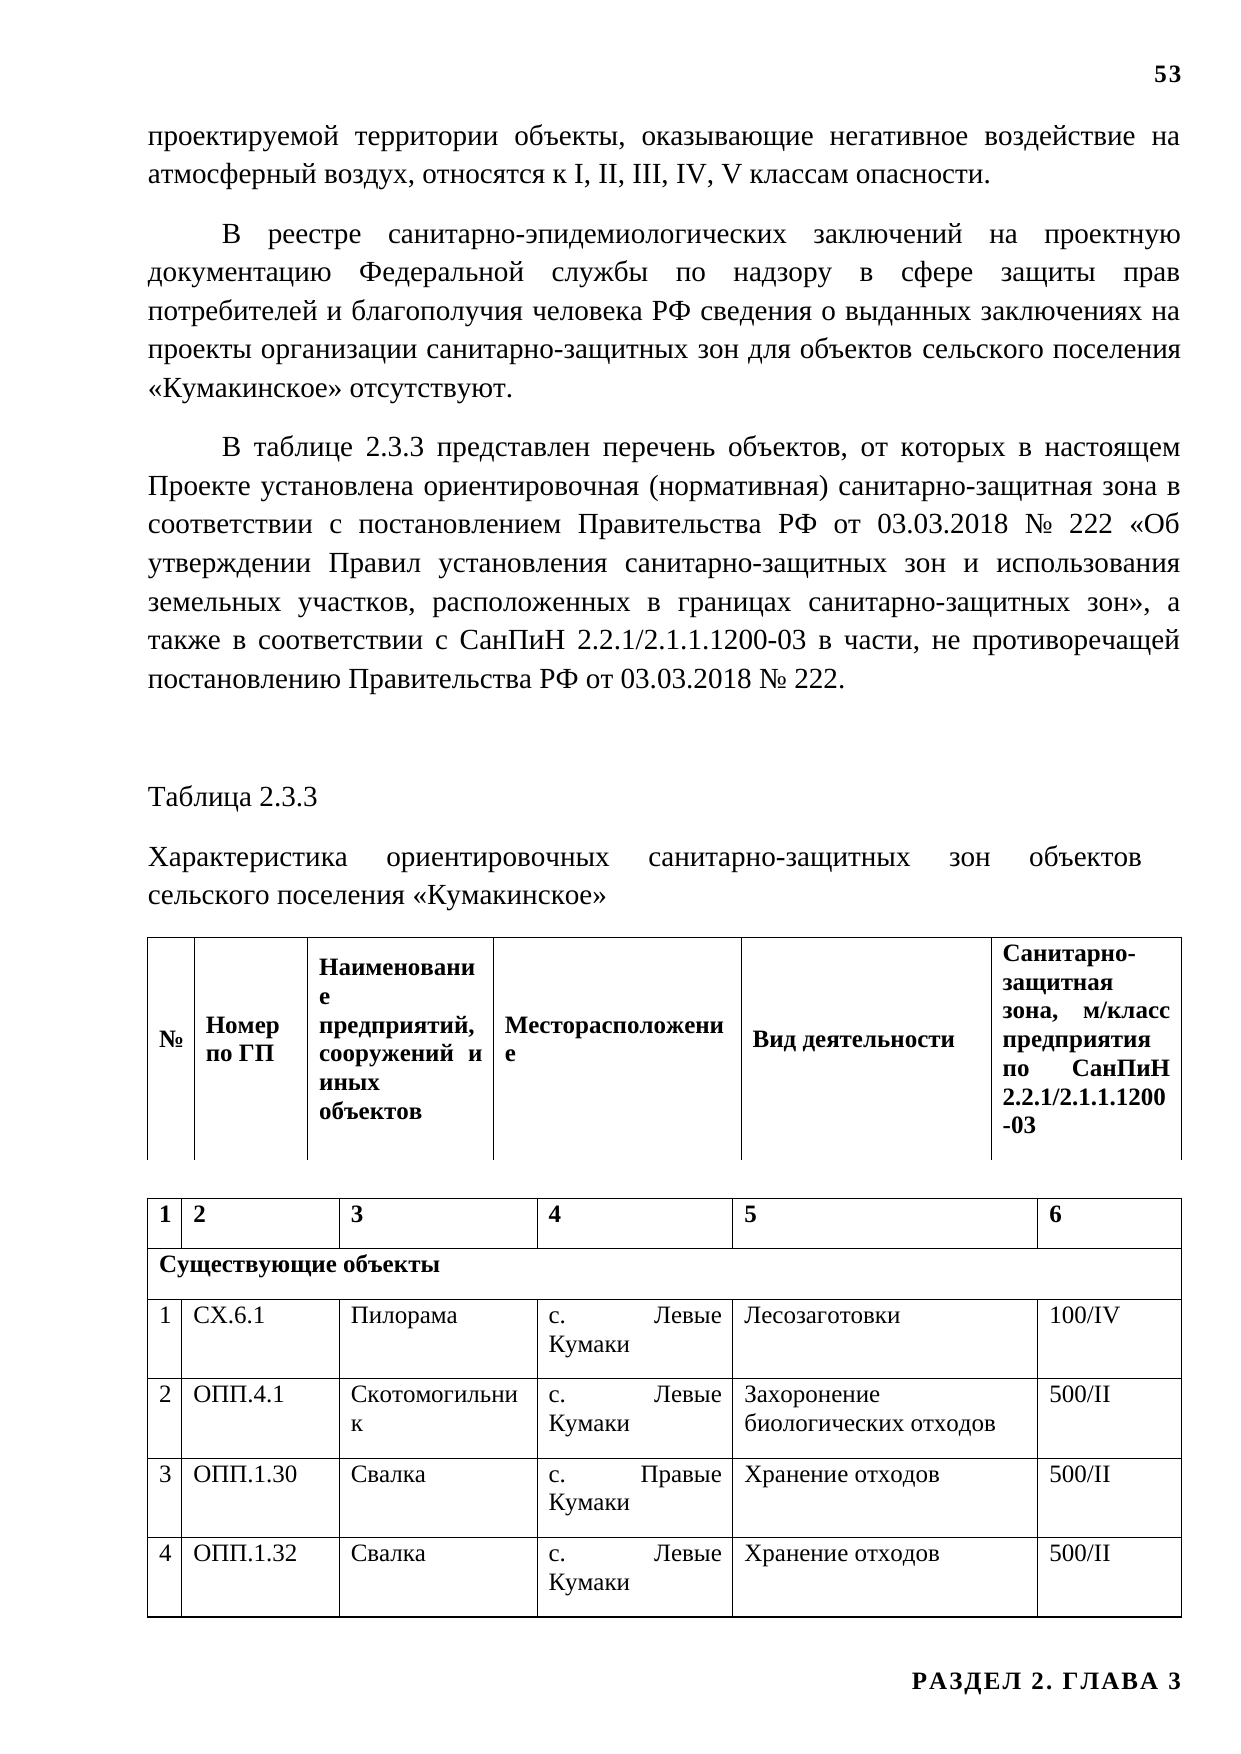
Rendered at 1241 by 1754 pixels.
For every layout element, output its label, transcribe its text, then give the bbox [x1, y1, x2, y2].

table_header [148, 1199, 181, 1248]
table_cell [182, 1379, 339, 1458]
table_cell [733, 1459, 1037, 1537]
text Таблица 2.3.3 [148, 779, 1181, 813]
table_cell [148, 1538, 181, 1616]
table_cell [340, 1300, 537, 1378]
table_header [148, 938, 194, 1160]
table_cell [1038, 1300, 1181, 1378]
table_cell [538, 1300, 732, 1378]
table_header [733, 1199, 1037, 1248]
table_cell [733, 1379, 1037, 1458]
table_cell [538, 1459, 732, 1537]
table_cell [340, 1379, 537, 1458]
text В таблице 2.3.3 представлен перечень объектов, от которых в настоящем Проекте установлена ориентировочная (нормативная) санитарно-защитная зона в соответствии с постановлением Правительства РФ от 03.03.2018 № 222 «Об утверждении Правил установления санитарно-защитных зон и использования земельных участков, расположенных в границах санитарно-защитных зон», а также в соответствии с СанПиН 2.2.1/2.1.1.1200-03 в части, не противоречащей постановлению Правительства РФ от 03.03.2018 № 222. [148, 429, 1181, 694]
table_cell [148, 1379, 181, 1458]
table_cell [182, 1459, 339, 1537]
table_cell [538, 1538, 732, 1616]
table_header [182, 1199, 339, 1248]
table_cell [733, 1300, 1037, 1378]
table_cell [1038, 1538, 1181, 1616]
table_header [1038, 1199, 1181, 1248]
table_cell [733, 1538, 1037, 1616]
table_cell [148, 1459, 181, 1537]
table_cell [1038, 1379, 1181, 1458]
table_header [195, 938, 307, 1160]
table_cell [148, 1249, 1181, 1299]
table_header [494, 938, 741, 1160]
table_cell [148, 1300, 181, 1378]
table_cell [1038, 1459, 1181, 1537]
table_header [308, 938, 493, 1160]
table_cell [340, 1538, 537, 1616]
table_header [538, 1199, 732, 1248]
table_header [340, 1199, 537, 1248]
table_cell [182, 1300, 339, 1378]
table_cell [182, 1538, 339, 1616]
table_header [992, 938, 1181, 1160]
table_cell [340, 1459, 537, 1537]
text Характеристика ориентировочных санитарно-защитных зон объектов сельского поселения «Кумакинское» [148, 839, 1181, 911]
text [148, 118, 1181, 190]
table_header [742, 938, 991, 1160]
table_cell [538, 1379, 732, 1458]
text В реестре санитарно-эпидемиологических заключений на проектную документацию Федеральной службы по надзору в сфере защиты прав потребителей и благополучия человека РФ сведения о выданных заключениях на проекты организации санитарно-защитных зон для объектов сельского поселения «Кумакинское» отсутствуют. [148, 216, 1181, 404]
